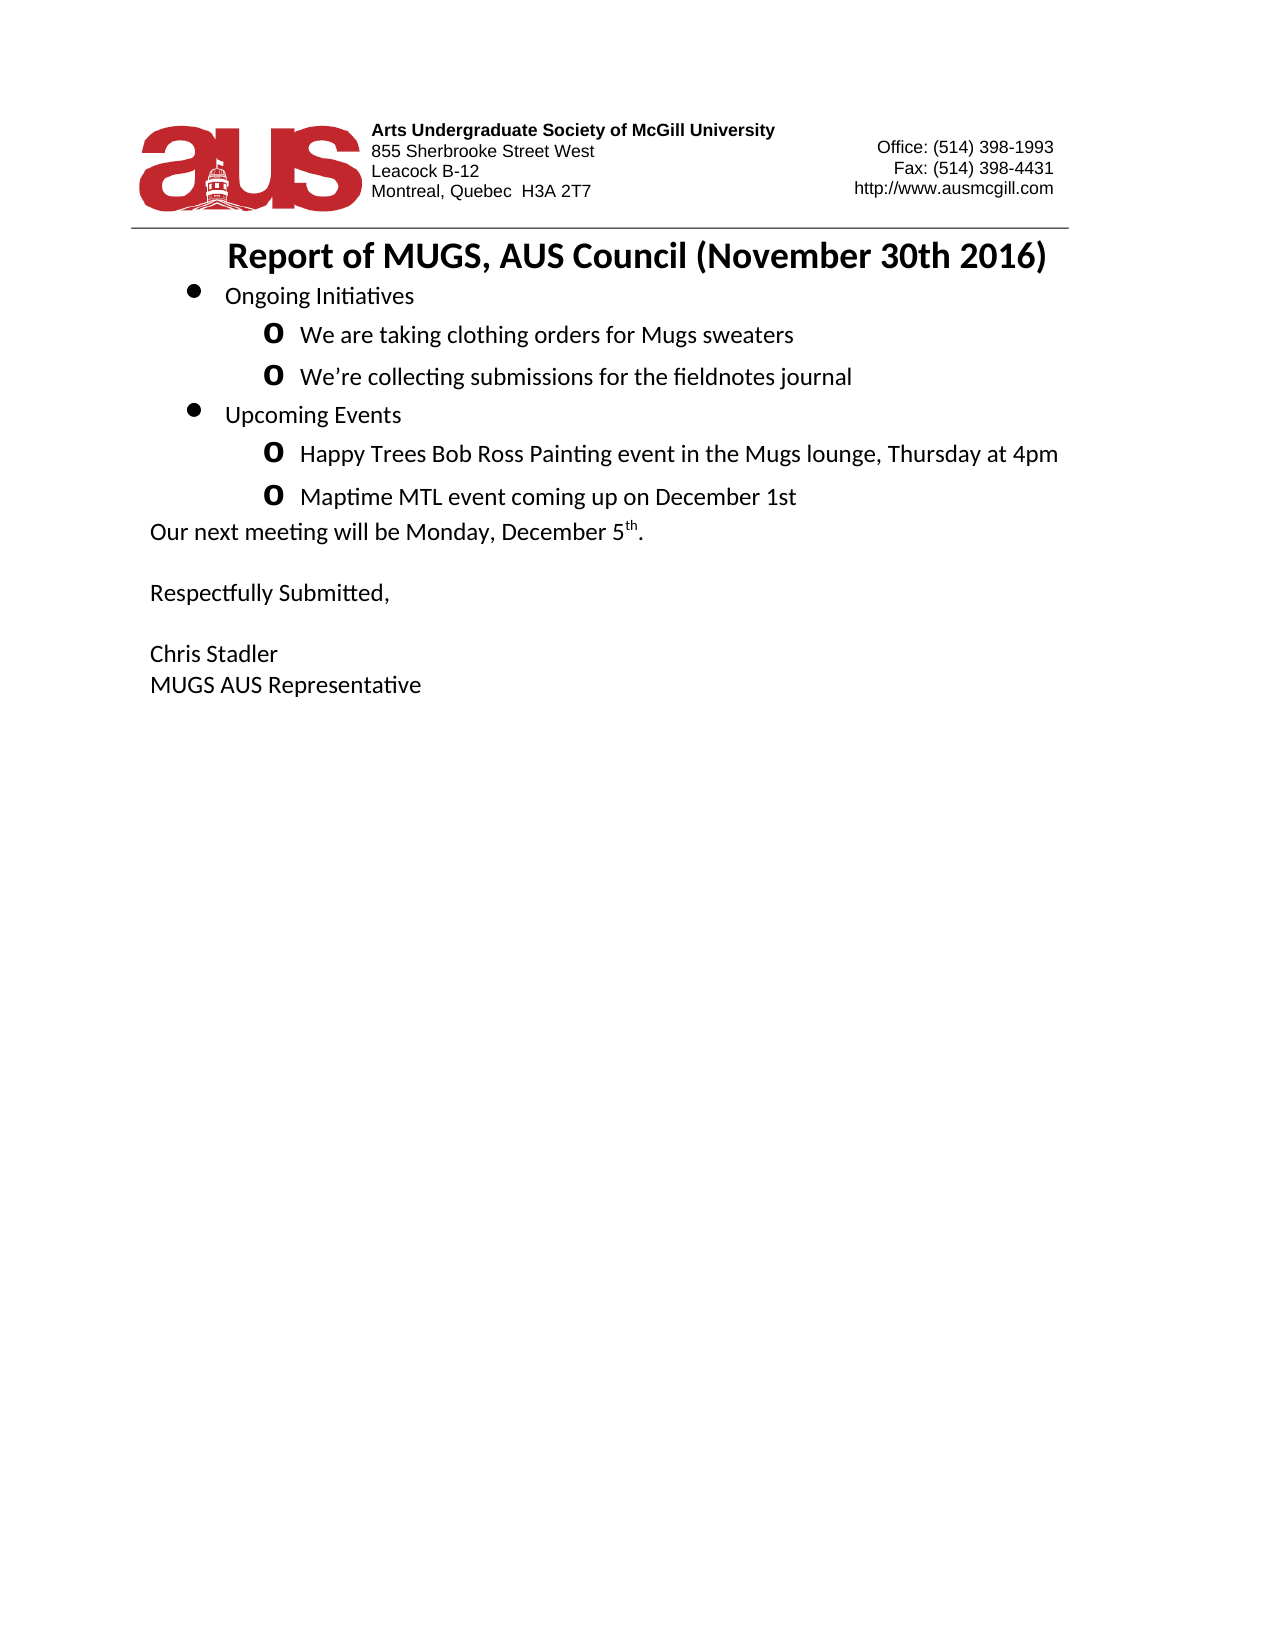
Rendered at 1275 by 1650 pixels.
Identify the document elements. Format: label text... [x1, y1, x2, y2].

text Our next meeting will be Monday, December 5th. [150, 516, 1125, 547]
text Chris Stadler [150, 638, 1125, 669]
list We’re collecting submissions for the fieldnotes journal [262, 354, 1125, 397]
picture [131, 121, 375, 216]
list Upcoming Events [187, 397, 1125, 431]
list Maptime MTL event coming up on December 1st [262, 474, 1125, 516]
text MUGS AUS Representative [150, 669, 1125, 699]
list Happy Trees Bob Ross Painting event in the Mugs lounge, Thursday at 4pm [262, 431, 1125, 474]
text Respectfully Submitted, [150, 577, 1125, 608]
list We are taking clothing orders for Mugs sweaters [262, 312, 1125, 354]
list Ongoing Initiatives [187, 278, 1125, 312]
text Report of MUGS, AUS Council (November 30th 2016) [150, 232, 1125, 278]
